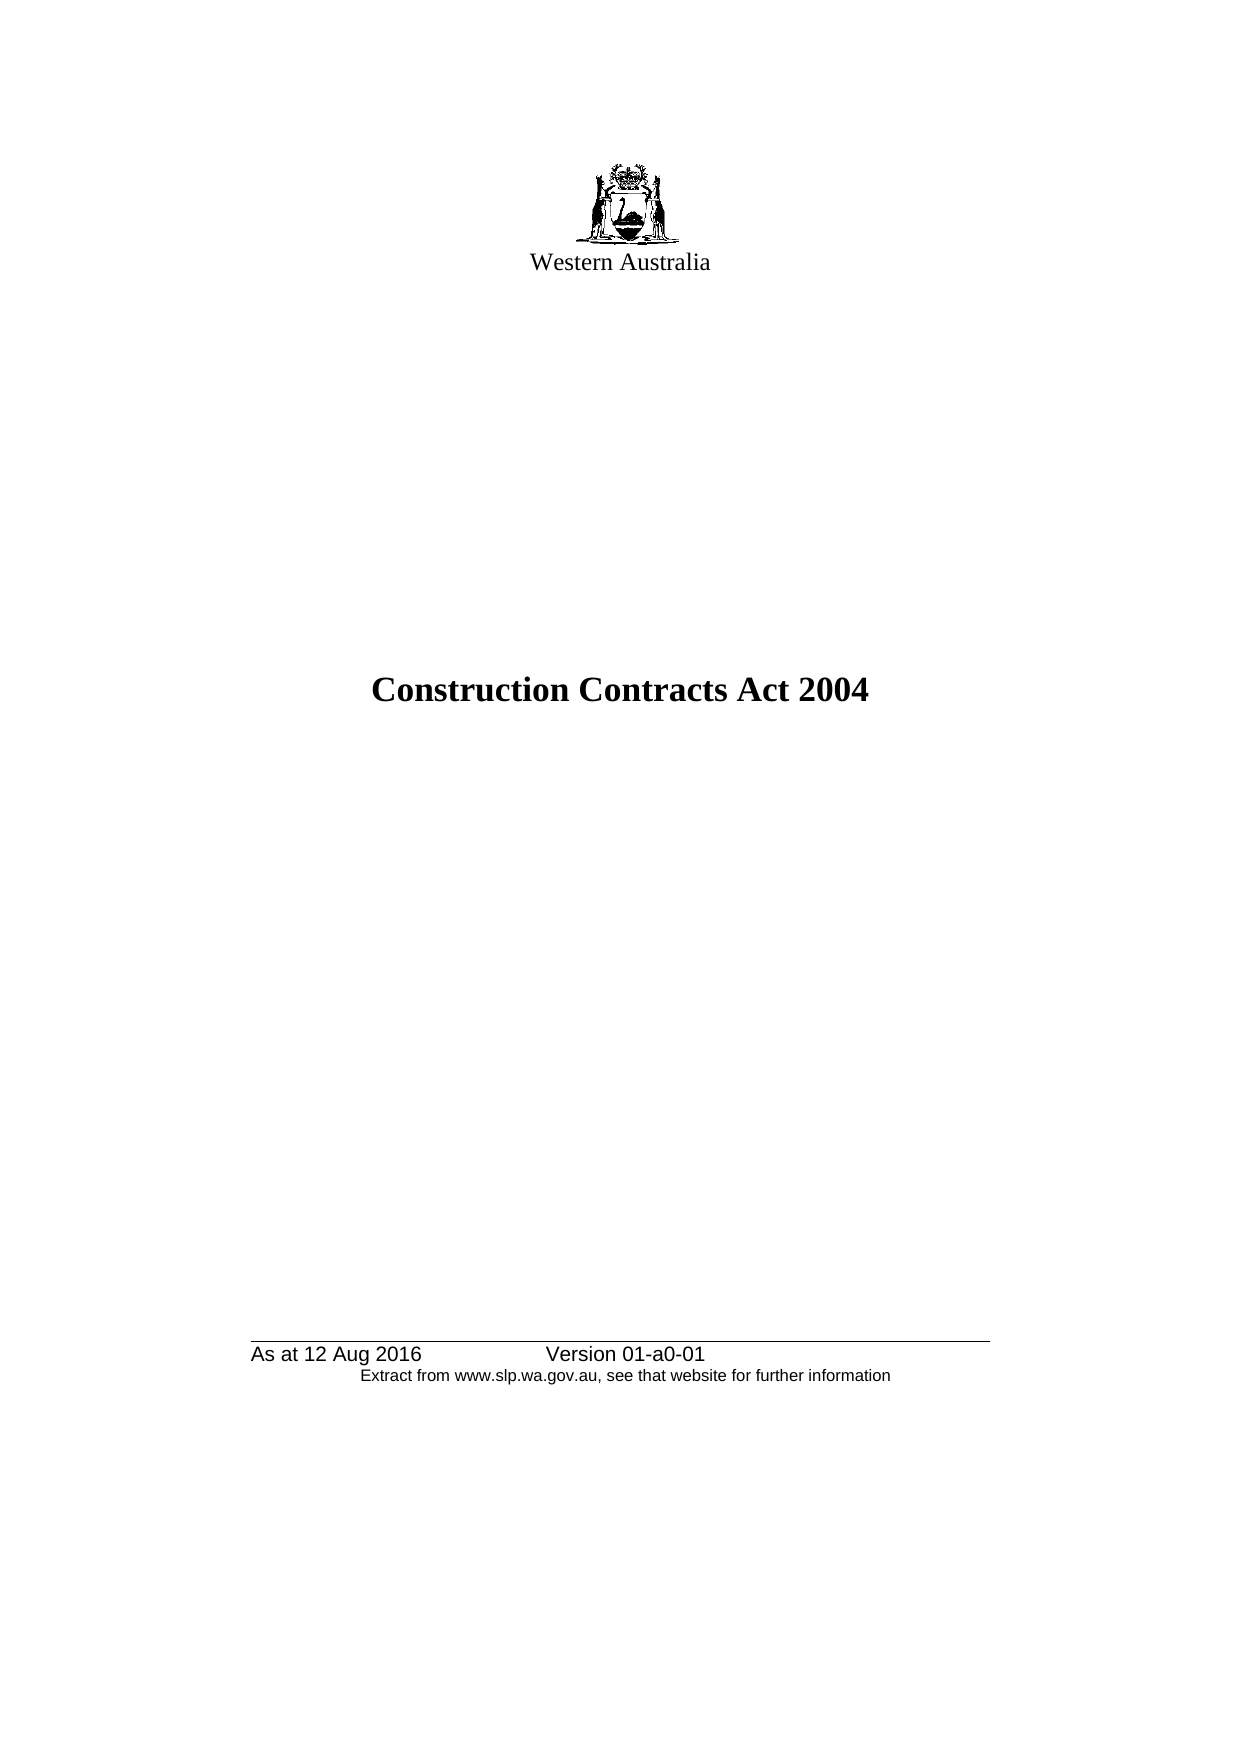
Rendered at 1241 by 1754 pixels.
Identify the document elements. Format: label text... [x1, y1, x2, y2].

text Construction Contracts Act 2004 [251, 668, 990, 709]
picture [575, 162, 679, 246]
text Western Australia [251, 247, 990, 276]
